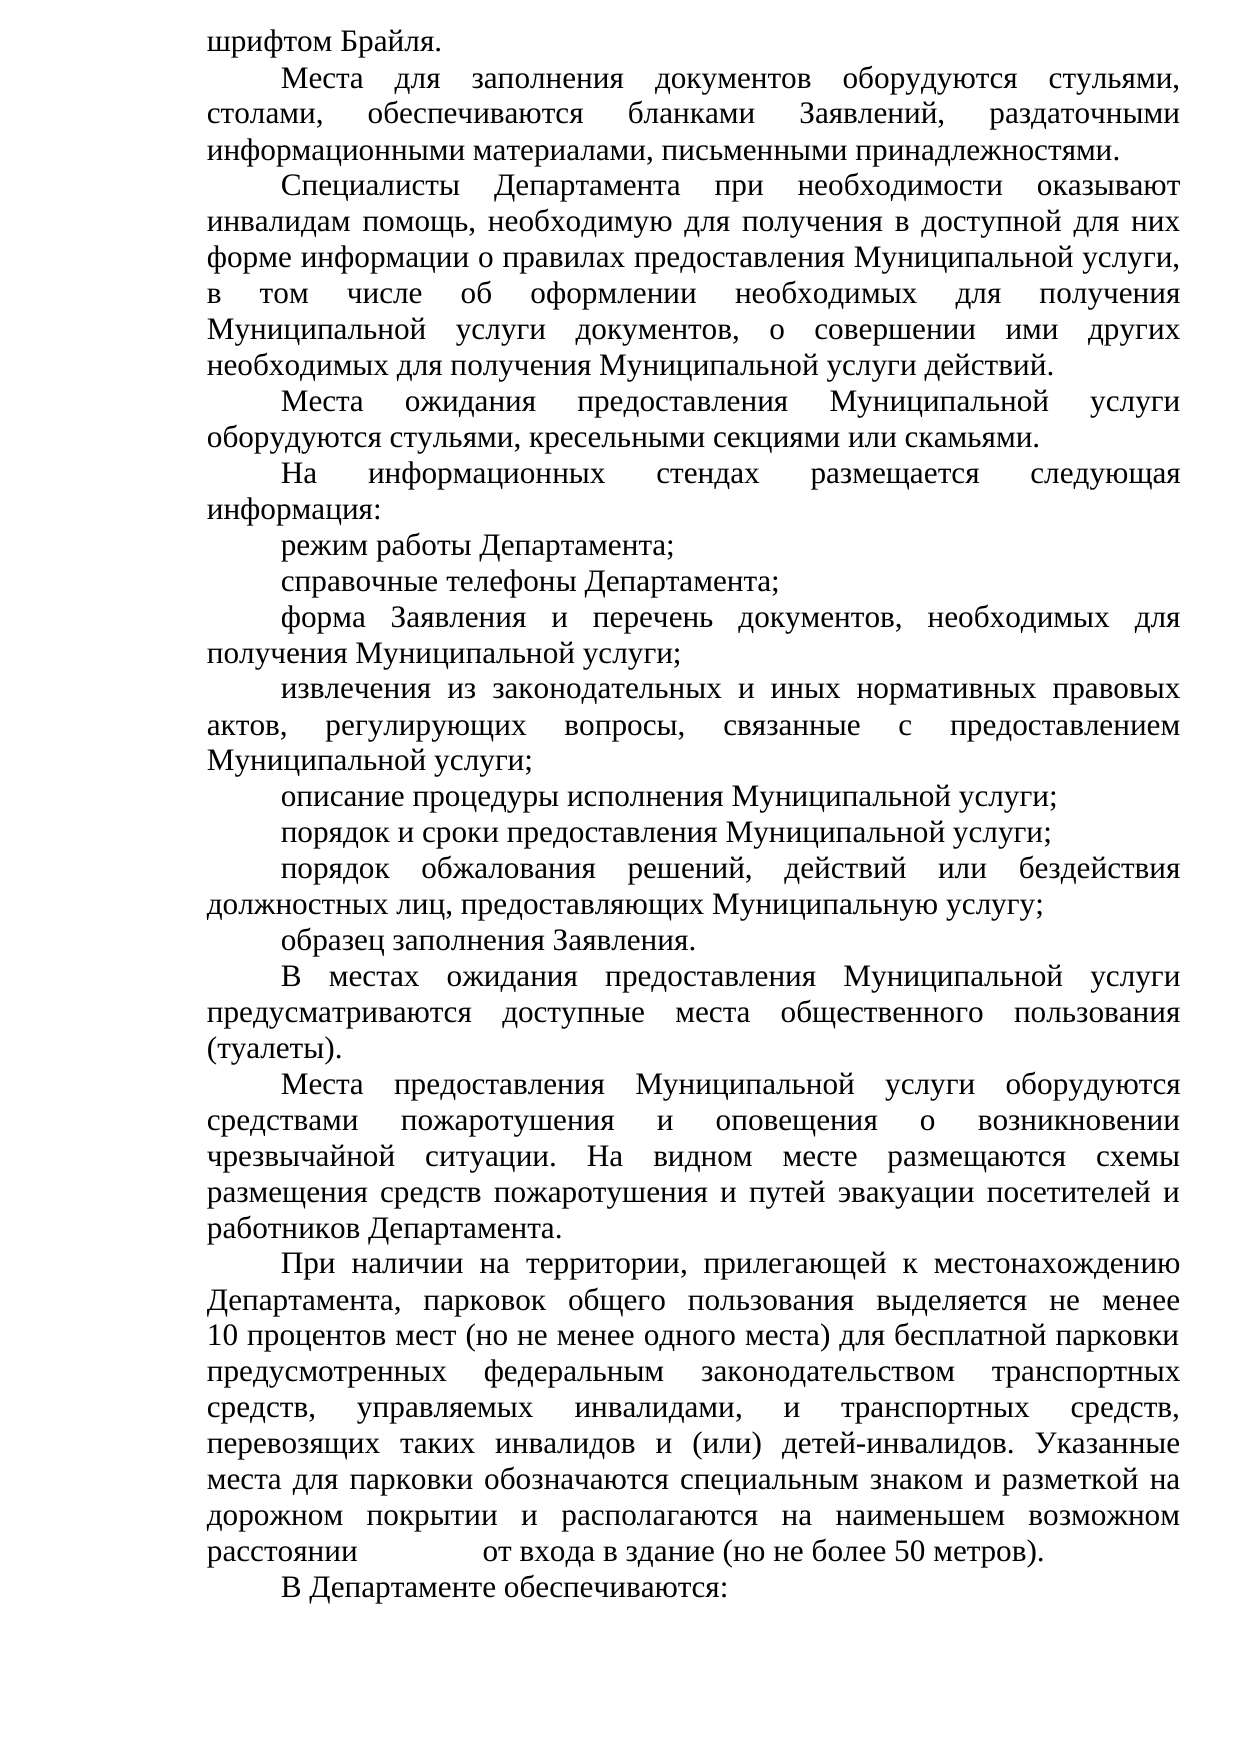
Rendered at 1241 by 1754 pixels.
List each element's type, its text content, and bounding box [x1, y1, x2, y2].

text извлечения из законодательных и иных нормативных правовых актов, регулирующих вопросы, связанные с предоставлением Муниципальной услуги; [207, 670, 1181, 778]
text форма Заявления и перечень документов, необходимых для получения Муниципальной услуги; [207, 598, 1181, 670]
text Места предоставления Муниципальной услуги оборудуются средствами пожаротушения и оповещения о возникновении чрезвычайной ситуации. На видном месте размещаются схемы размещения средств пожаротушения и путей эвакуации посетителей и работников Департамента. [207, 1065, 1181, 1245]
text Места для заполнения документов оборудуются стульями, столами, обеспечиваются бланками Заявлений, раздаточными информационными материалами, письменными принадлежностями. [207, 59, 1181, 167]
text При наличии на территории, прилегающей к местонахождению Департамента, парковок общего пользования выделяется не менее 10 процентов мест (но не менее одного места) для бесплатной парковки предусмотренных федеральным законодательством транспортных средств, управляемых инвалидами, и транспортных средств, перевозящих таких инвалидов и (или) детей-инвалидов. Указанные места для парковки обозначаются специальным знаком и разметкой на дорожном покрытии и располагаются на наименьшем возможном расстоянии от входа в здание (но не более 50 метров). [207, 1245, 1181, 1568]
text описание процедуры исполнения Муниципальной услуги; [207, 778, 1181, 813]
text Специалисты Департамента при необходимости оказывают инвалидам помощь, необходимую для получения в доступной для них форме информации о правилах предоставления Муниципальной услуги, в том числе об оформлении необходимых для получения Муниципальной услуги документов, о совершении ими других необходимых для получения Муниципальной услуги действий. [207, 167, 1181, 382]
text В Департаменте обеспечиваются: [207, 1568, 1181, 1604]
text режим работы Департамента; [207, 526, 1181, 562]
text справочные телефоны Департамента; [207, 562, 1181, 598]
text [207, 24, 1181, 59]
text порядок и сроки предоставления Муниципальной услуги; [207, 813, 1181, 849]
text образец заполнения Заявления. [207, 921, 1181, 957]
text порядок обжалования решений, действий или бездействия должностных лиц, предоставляющих Муниципальную услугу; [207, 849, 1181, 921]
text В местах ожидания предоставления Муниципальной услуги предусматриваются доступные места общественного пользования (туалеты). [207, 957, 1181, 1065]
text На информационных стендах размещается следующая информация: [207, 454, 1181, 526]
text Места ожидания предоставления Муниципальной услуги оборудуются стульями, кресельными секциями или скамьями. [207, 382, 1181, 454]
